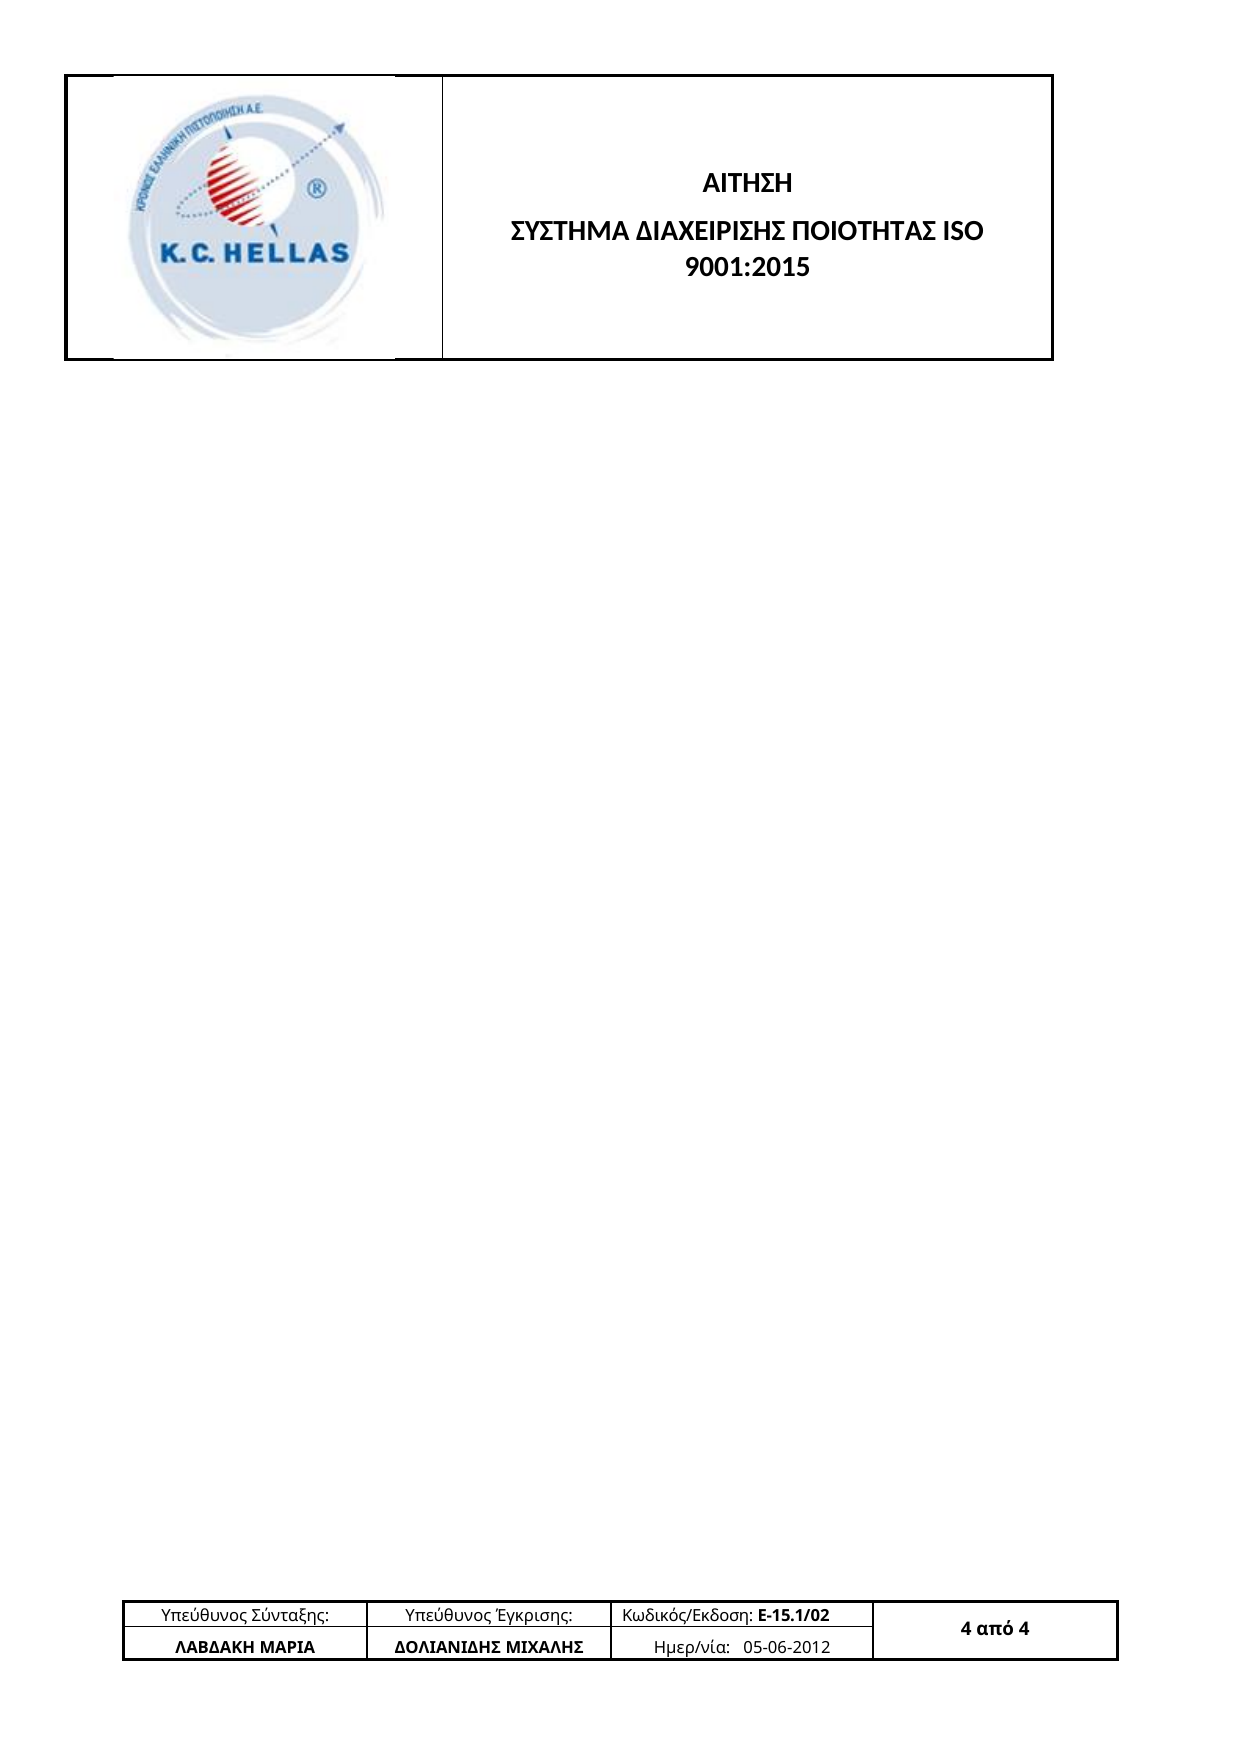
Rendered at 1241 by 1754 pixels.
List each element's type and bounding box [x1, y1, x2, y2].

picture [113, 76, 395, 359]
